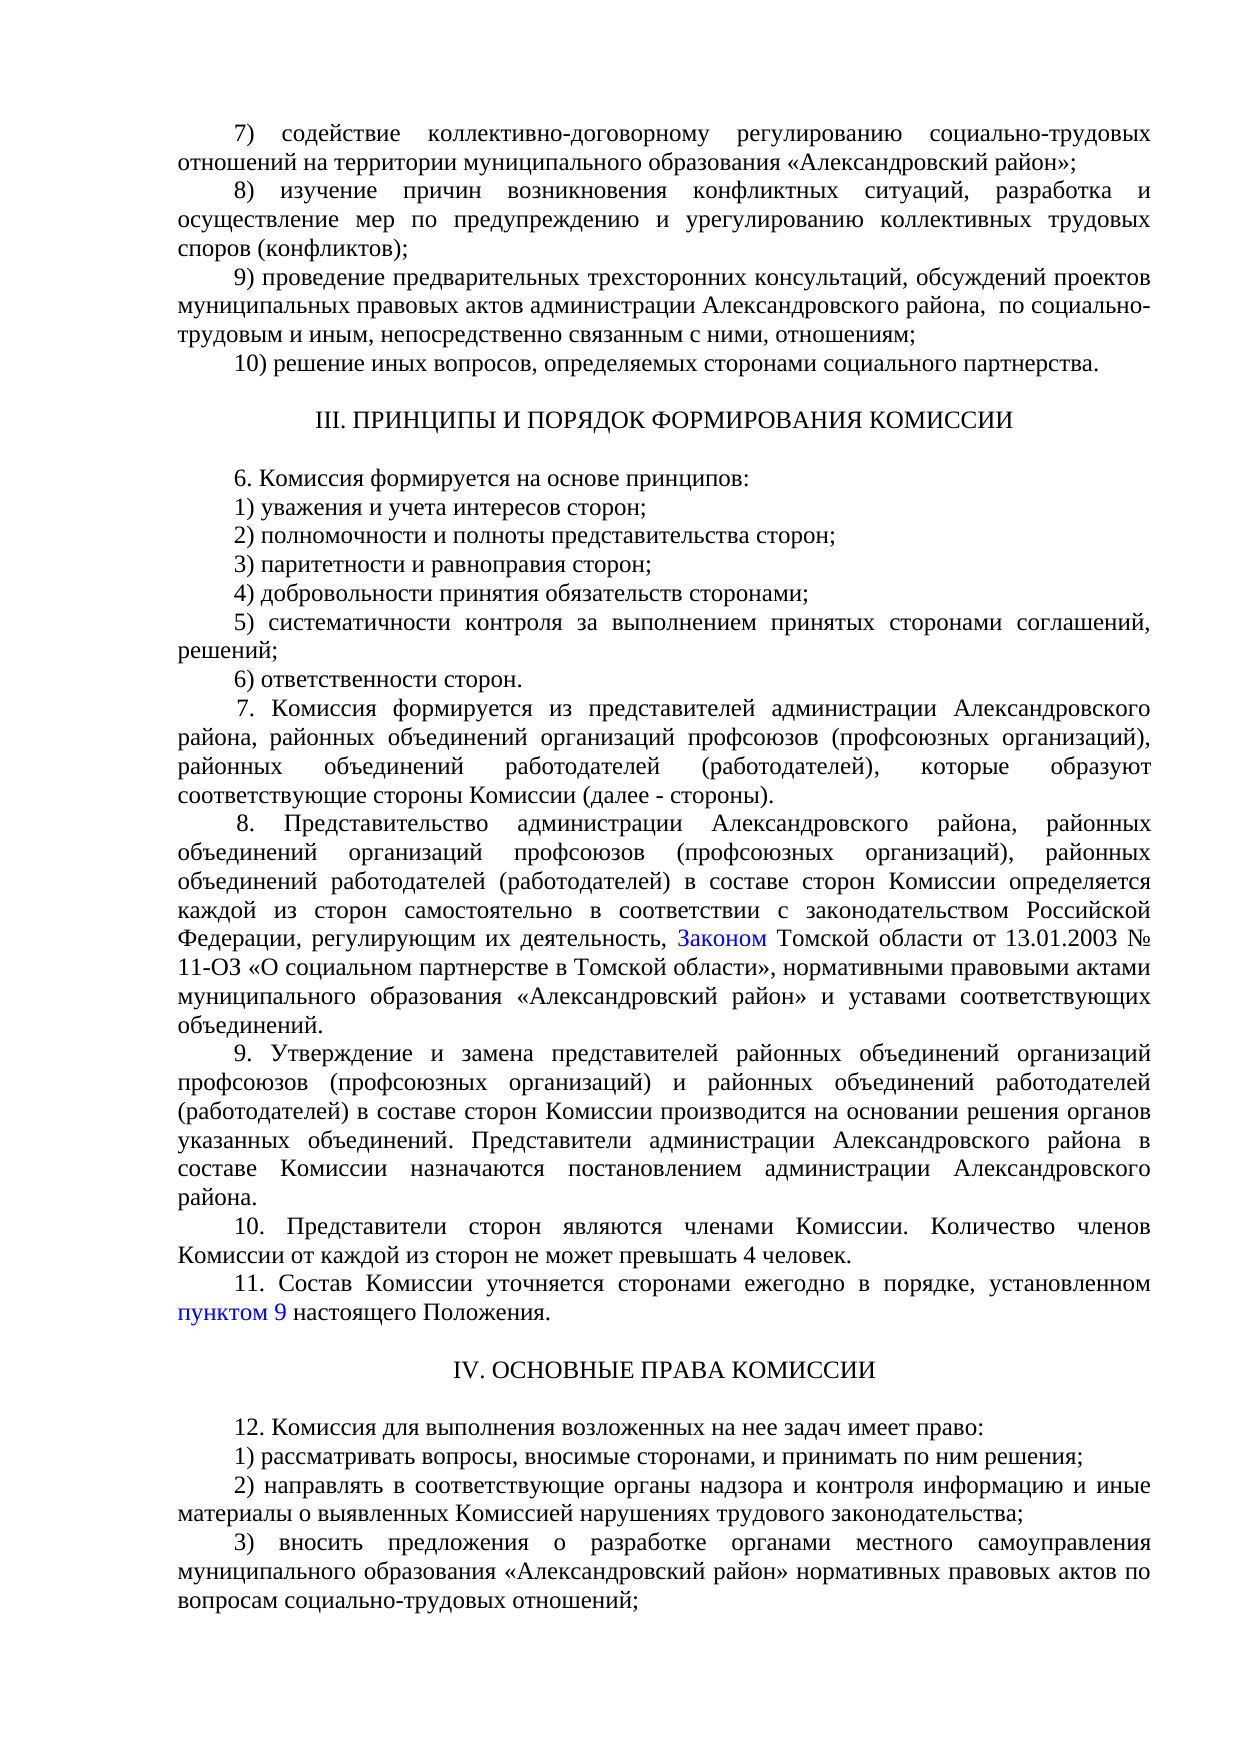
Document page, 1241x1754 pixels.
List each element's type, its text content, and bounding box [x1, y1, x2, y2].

text 10. Представители сторон являются членами Комиссии. Количество членов Комиссии от каждой из сторон не может превышать 4 человек. [177, 1211, 1152, 1268]
text 3) паритетности и равноправия сторон; [177, 549, 1152, 578]
text 8) изучение причин возникновения конфликтных ситуаций, разработка и осуществление мер по предупреждению и урегулированию коллективных трудовых споров (конфликтов); [177, 176, 1152, 262]
text 6) ответственности сторон. [177, 664, 1152, 693]
text 2) полномочности и полноты представительства сторон; [177, 521, 1152, 549]
text 4) добровольности принятия обязательств сторонами; [177, 578, 1152, 607]
text 2) направлять в соответствующие органы надзора и контроля информацию и иные материалы о выявленных Комиссией нарушениях трудового законодательства; [177, 1470, 1152, 1527]
text IV. ОСНОВНЫЕ ПРАВА КОМИССИИ [177, 1355, 1152, 1383]
text 5) систематичности контроля за выполнением принятых сторонами соглашений, решений; [177, 607, 1152, 664]
text III. ПРИНЦИПЫ И ПОРЯДОК ФОРМИРОВАНИЯ КОМИССИИ [177, 406, 1152, 434]
text 10) решение иных вопросов, определяемых сторонами социального партнерства. [177, 348, 1152, 377]
text 7. Комиссия формируется из представителей администрации Александровского района, районных объединений организаций профсоюзов (профсоюзных организаций), районных объединений работодателей (работодателей), которые образуют соответствующие стороны Комиссии (далее - стороны). [177, 693, 1152, 808]
text 1) рассматривать вопросы, вносимые сторонами, и принимать по ним решения; [177, 1441, 1152, 1470]
text 6. Комиссия формируется на основе принципов: [177, 463, 1152, 492]
text 12. Комиссия для выполнения возложенных на нее задач имеет право: [177, 1412, 1152, 1441]
text 11. Состав Комиссии уточняется сторонами ежегодно в порядке, установленном пунктом 9 настоящего Положения. [177, 1268, 1152, 1326]
text 1) уважения и учета интересов сторон; [177, 492, 1152, 521]
text 8. Представительство администрации Александровского района, районных объединений организаций профсоюзов (профсоюзных организаций), районных объединений работодателей (работодателей) в составе сторон Комиссии определяется каждой из сторон самостоятельно в соответствии с законодательством Российской Федерации, регулирующим их деятельность, Законом Томской области от 13.01.2003 № 11-ОЗ «О социальном партнерстве в Томской области», нормативными правовыми актами муниципального образования «Александровский район» и уставами соответствующих объединений. [177, 808, 1152, 1038]
text 7) содействие коллективно-договорному регулированию социально-трудовых отношений на территории муниципального образования «Александровский район»; [177, 118, 1152, 176]
text 3) вносить предложения о разработке органами местного самоуправления муниципального образования «Александровский район» нормативных правовых актов по вопросам социально-трудовых отношений; [177, 1527, 1152, 1613]
text 9. Утверждение и замена представителей районных объединений организаций профсоюзов (профсоюзных организаций) и районных объединений работодателей (работодателей) в составе сторон Комиссии производится на основании решения органов указанных объединений. Представители администрации Александровского района в составе Комиссии назначаются постановлением администрации Александровского района. [177, 1038, 1152, 1211]
text 9) проведение предварительных трехсторонних консультаций, обсуждений проектов муниципальных правовых актов администрации Александровского района, по социально-трудовым и иным, непосредственно связанным с ними, отношениям; [177, 262, 1152, 348]
